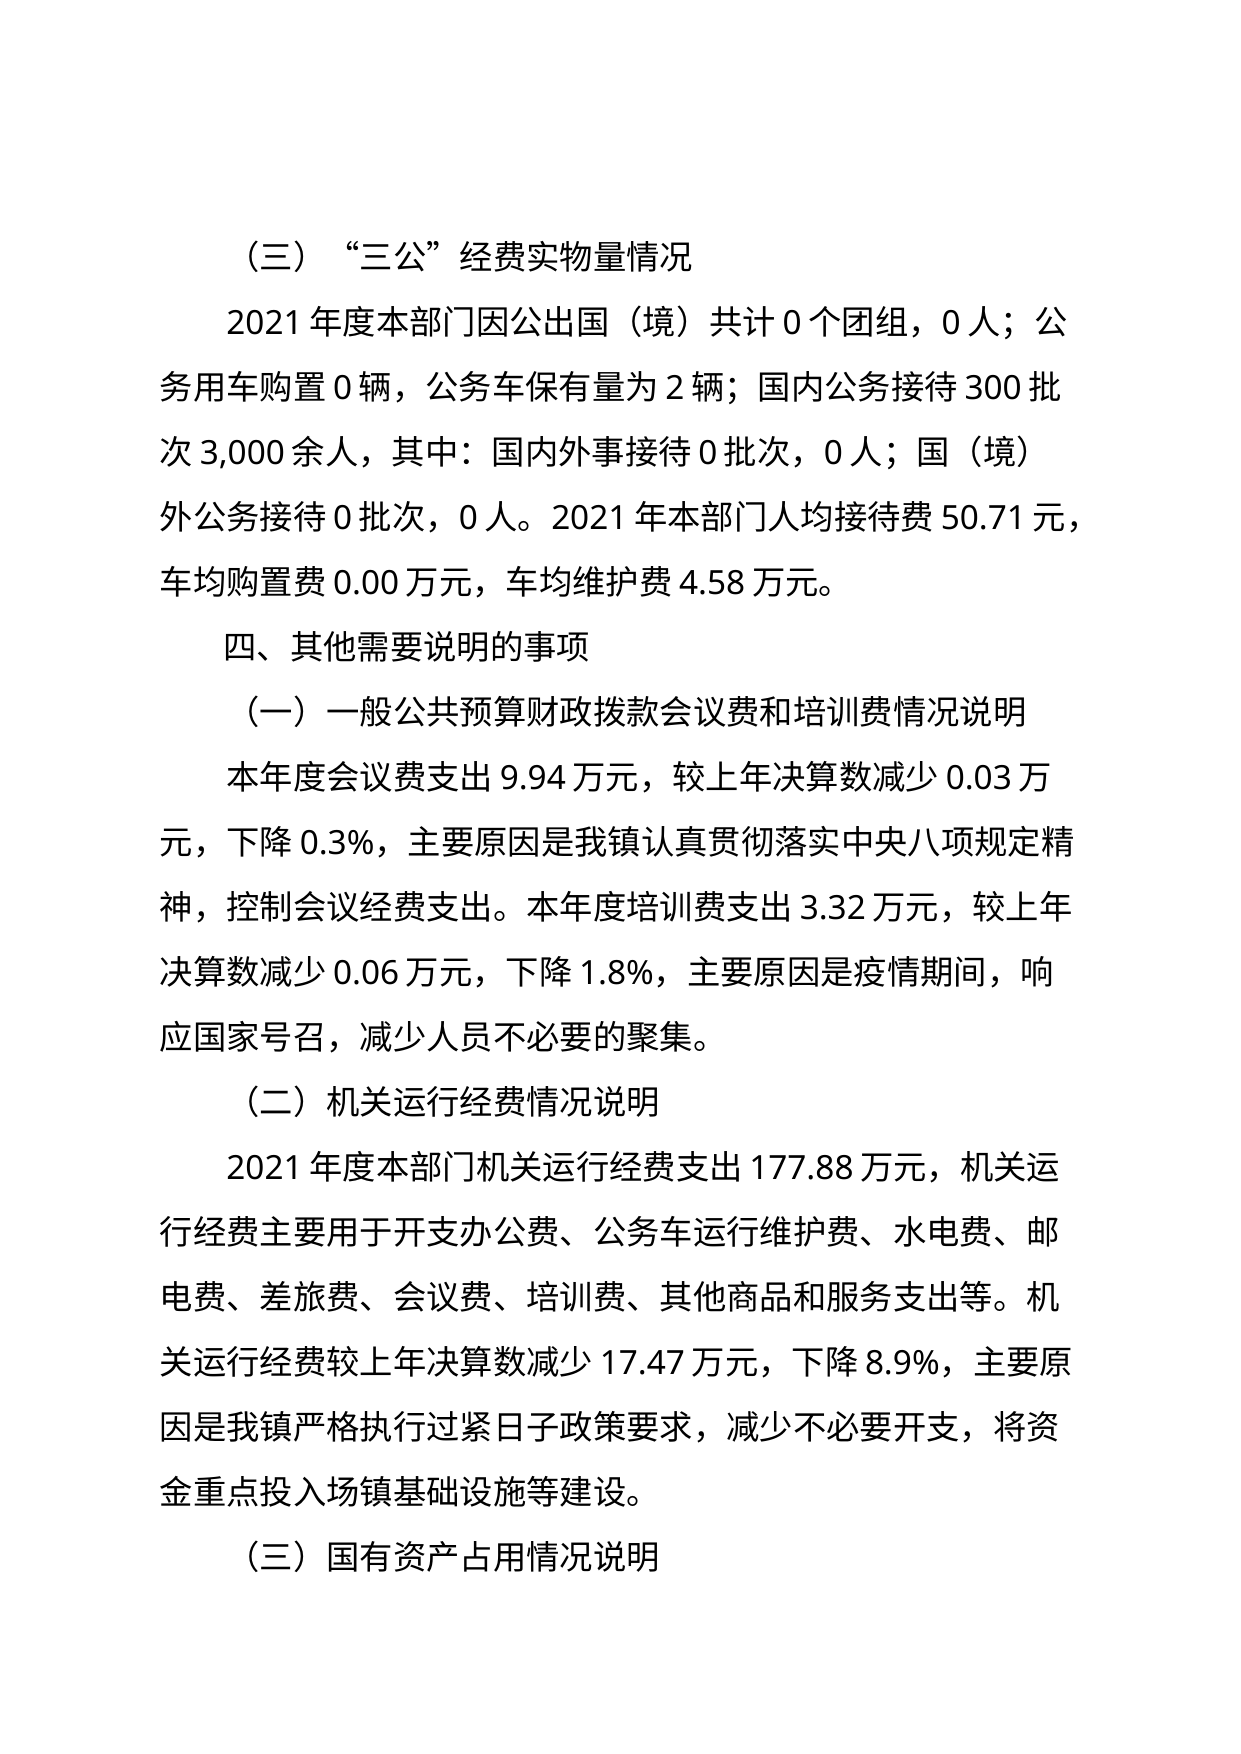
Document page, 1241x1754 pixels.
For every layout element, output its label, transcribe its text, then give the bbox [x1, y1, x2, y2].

text （三）国有资产占用情况说明 [159, 1523, 1081, 1588]
text 本年度会议费支出9.94万元，较上年决算数减少0.03万元，下降0.3%，主要原因是我镇认真贯彻落实中央八项规定精神，控制会议经费支出。本年度培训费支出3.32万元，较上年决算数减少0.06万元，下降1.8%，主要原因是疫情期间，响应国家号召，减少人员不必要的聚集。 [159, 743, 1081, 1068]
text 四、其他需要说明的事项 [159, 613, 1081, 678]
text （三）“三公”经费实物量情况 [159, 223, 1081, 288]
text 2021年度本部门因公出国（境）共计0个团组，0人；公务用车购置0辆，公务车保有量为2辆；国内公务接待300批次3,000余人，其中：国内外事接待0批次，0人；国（境）外公务接待0批次，0人。2021年本部门人均接待费50.71元，车均购置费0.00万元，车均维护费4.58万元。 [159, 288, 1081, 613]
text （一）一般公共预算财政拨款会议费和培训费情况说明 [159, 678, 1081, 743]
text 2021年度本部门机关运行经费支出177.88万元，机关运行经费主要用于开支办公费、公务车运行维护费、水电费、邮电费、差旅费、会议费、培训费、其他商品和服务支出等。机关运行经费较上年决算数减少17.47万元，下降8.9%，主要原因是我镇严格执行过紧日子政策要求，减少不必要开支，将资金重点投入场镇基础设施等建设。 [159, 1133, 1081, 1523]
text （二）机关运行经费情况说明 [159, 1068, 1081, 1133]
